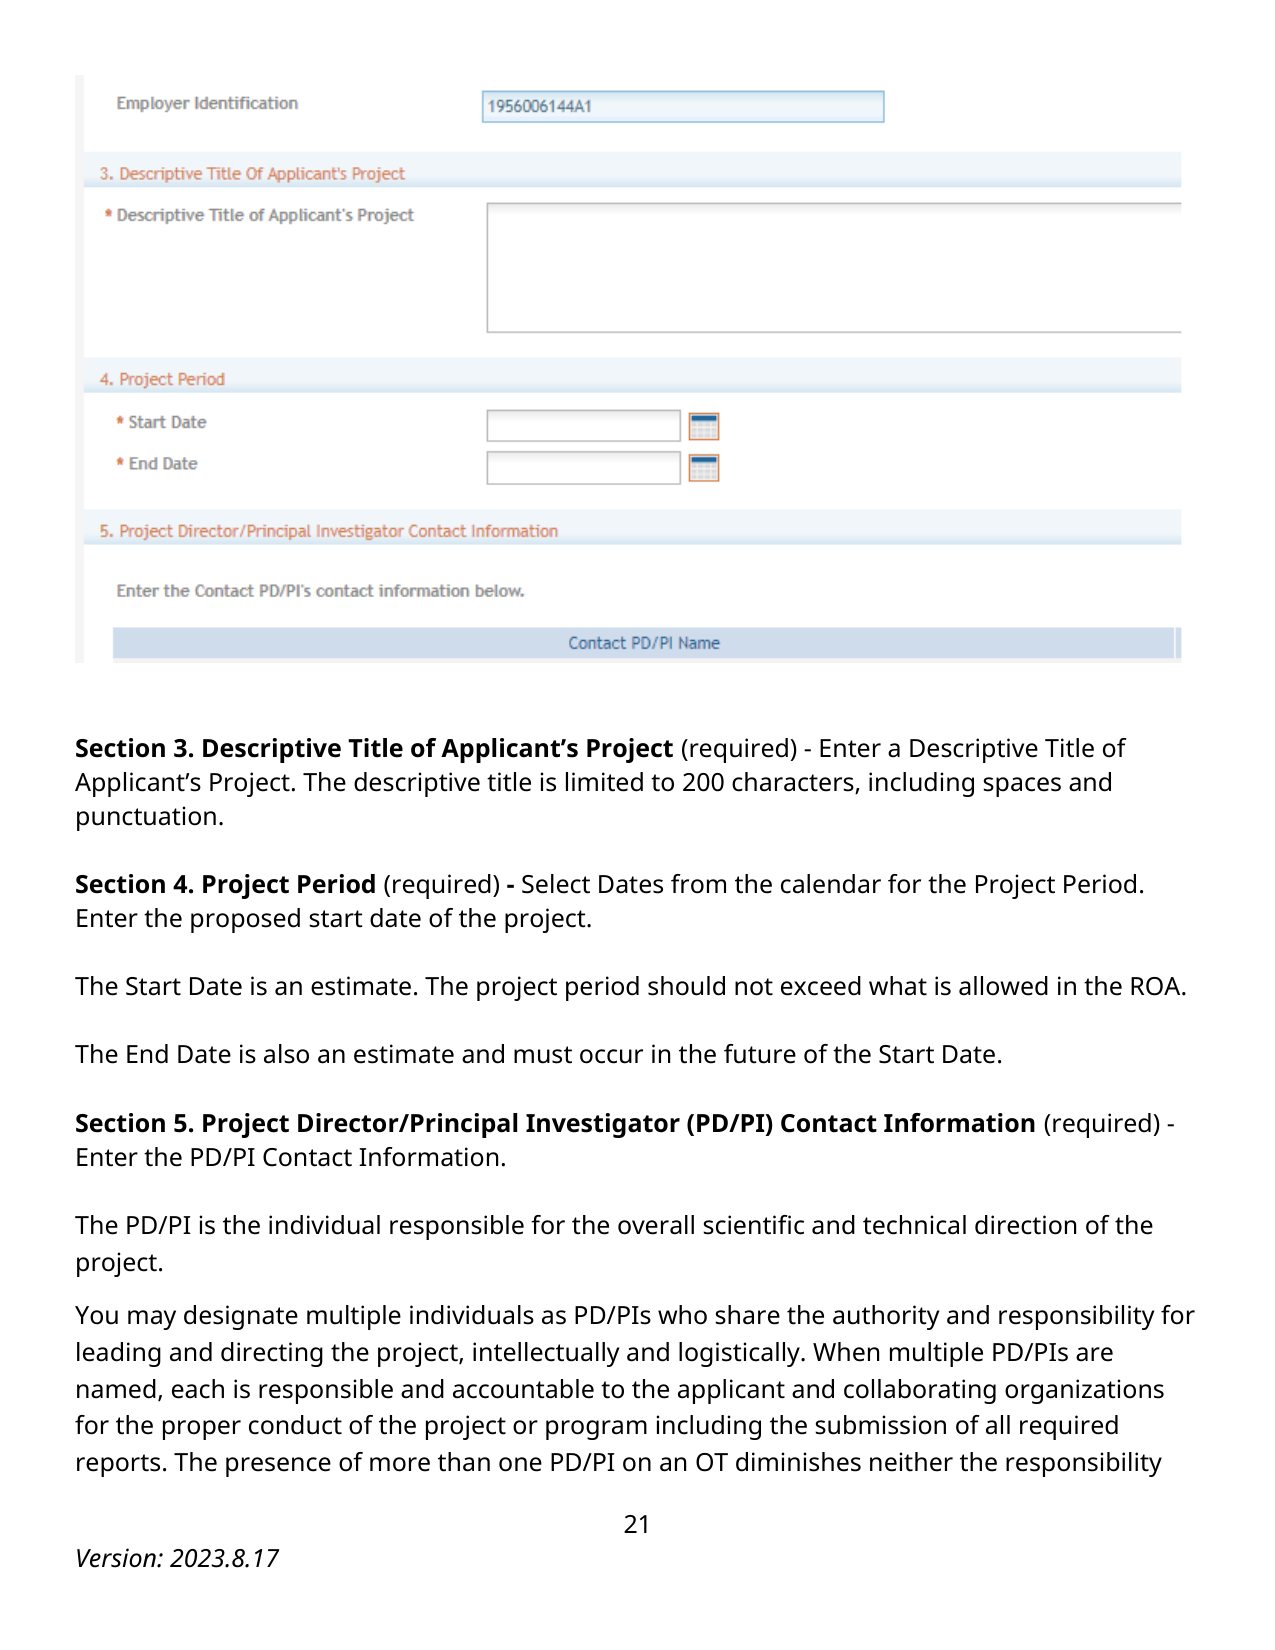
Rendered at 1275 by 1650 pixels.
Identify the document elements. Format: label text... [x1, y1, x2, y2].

text The Start Date is an estimate. The project period should not exceed what is allowed in the ROA. [75, 969, 1200, 1003]
picture [75, 75, 1182, 663]
text Section 4. Project Period (required) - Select Dates from the calendar for the Project Period. Enter the proposed start date of the project. [75, 867, 1200, 935]
text The PD/PI is the individual responsible for the overall scientific and technical direction of the project. [75, 1207, 1200, 1278]
text Section 3. Descriptive Title of Applicant’s Project (required) - Enter a Descriptive Title of Applicant’s Project. The descriptive title is limited to 200 characters, including spaces and punctuation. [75, 731, 1200, 833]
text Section 5. Project Director/Principal Investigator (PD/PI) Contact Information (required) - Enter the PD/PI Contact Information. [75, 1105, 1200, 1173]
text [75, 1298, 1200, 1479]
text The End Date is also an estimate and must occur in the future of the Start Date. [75, 1037, 1200, 1071]
